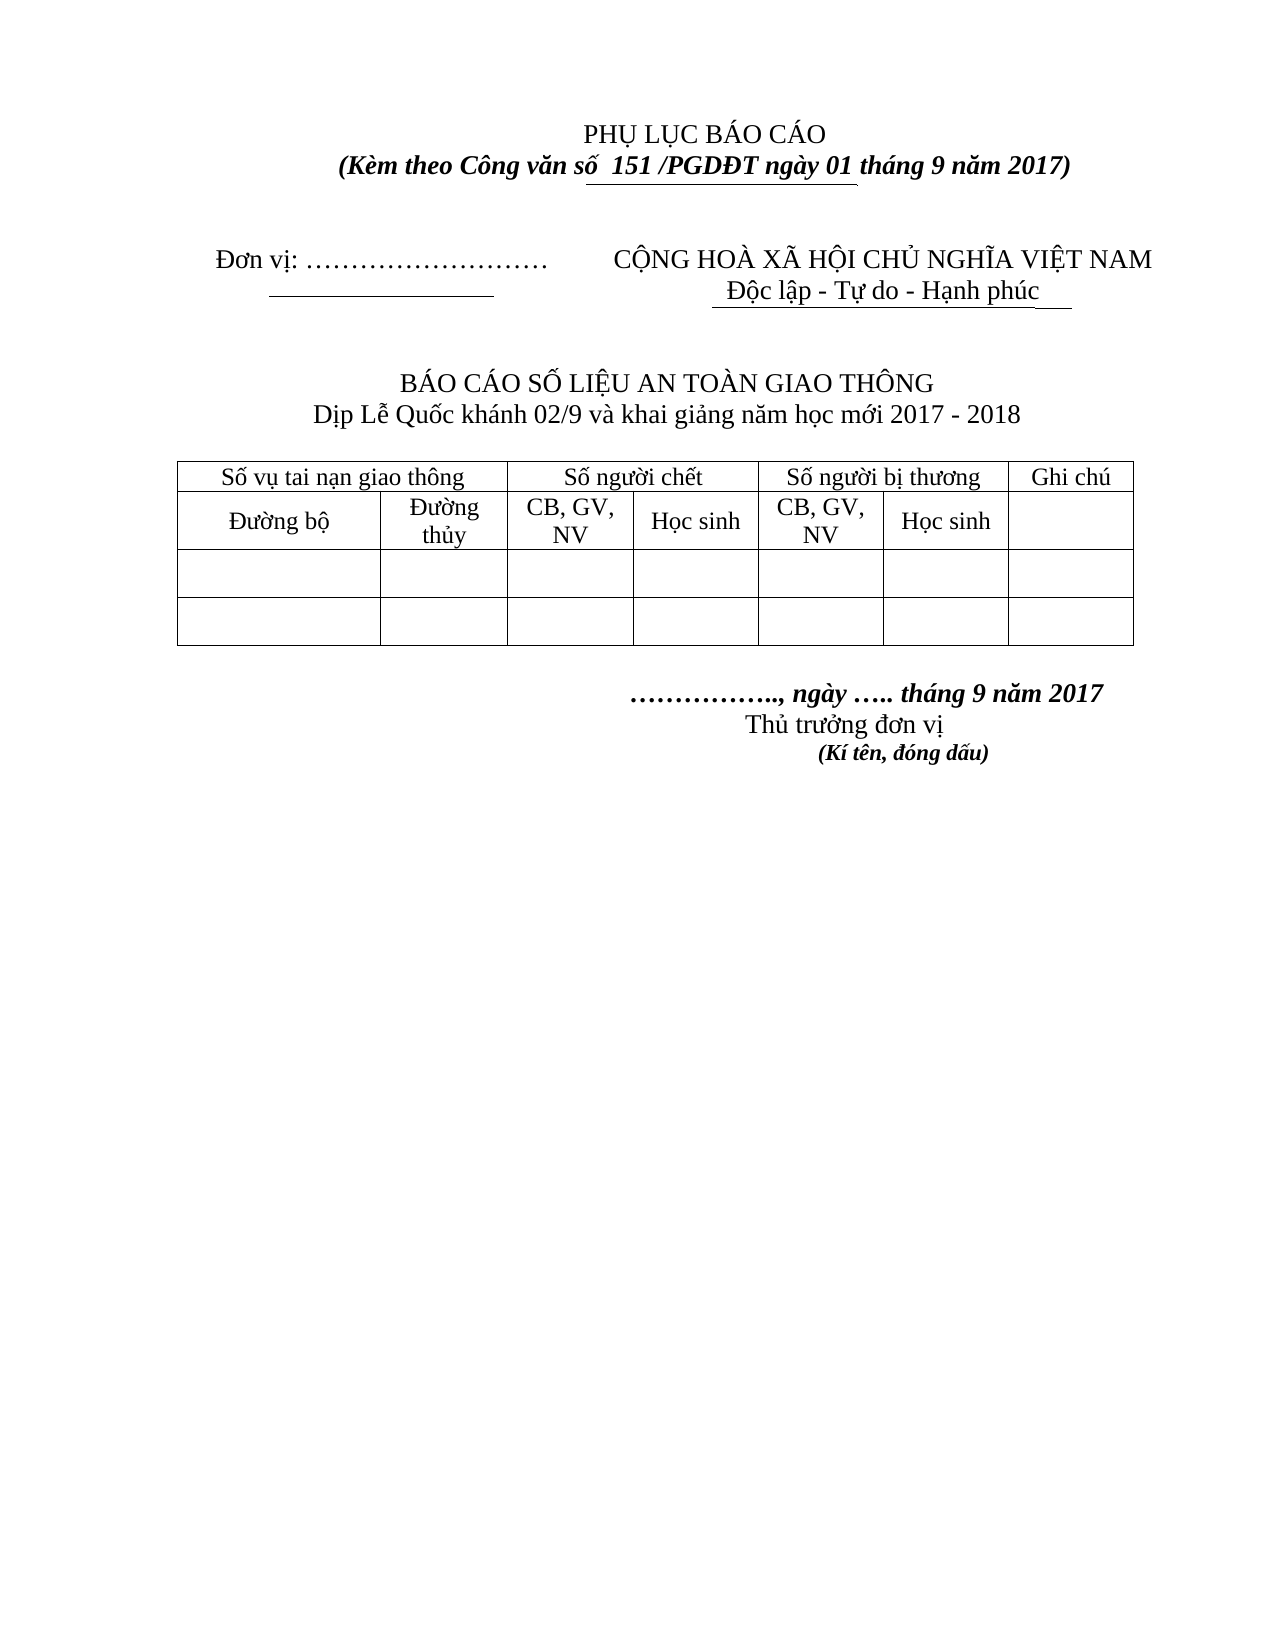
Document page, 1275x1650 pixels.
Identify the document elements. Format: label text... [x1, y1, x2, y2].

text Dịp Lễ Quốc khánh 02/9 và khai giảng năm học mới 2017 - 2018 [177, 398, 1157, 429]
table_cell [381, 598, 507, 644]
table_header Đơn vị: ……………………… [166, 243, 598, 336]
table_cell [178, 598, 380, 644]
table_cell [1009, 550, 1133, 597]
table_header Ghi chú [1009, 462, 1133, 491]
text (Kí tên, đóng dấu) [177, 739, 1157, 765]
table_cell Đường bộ [178, 492, 380, 549]
text (Kèm theo Công văn số 151 /PGDĐT ngày 01 tháng 9 năm 2017) [177, 149, 1157, 180]
table_cell [884, 598, 1008, 644]
table_cell [381, 550, 507, 597]
table_cell Học sinh [884, 492, 1008, 549]
table_cell [178, 550, 380, 597]
table_cell [1009, 598, 1133, 644]
table_cell [884, 550, 1008, 597]
text …………….., ngày ….. tháng 9 năm 2017 [177, 677, 1157, 708]
table_cell [508, 598, 633, 644]
table_cell [634, 550, 758, 597]
table_cell CB, GV, NV [759, 492, 883, 549]
table_cell [1009, 492, 1133, 549]
table_cell [634, 598, 758, 644]
table_cell [508, 550, 633, 597]
text BÁO CÁO SỐ LIỆU AN TOÀN GIAO THÔNG [177, 367, 1157, 398]
table_cell [759, 550, 883, 597]
text PHỤ LỤC BÁO CÁO [177, 118, 1157, 149]
text Thủ trưởng đơn vị [177, 708, 1157, 739]
table_header Số vụ tai nạn giao thông [178, 462, 507, 491]
table_header CỘNG HOÀ XÃ HỘI CHỦ NGHĨA VIỆT NAM Độc lập - Tự do - Hạnh phúc [598, 243, 1168, 336]
table_cell CB, GV, NV [508, 492, 633, 549]
table_cell Học sinh [634, 492, 758, 549]
table_cell [759, 598, 883, 644]
table_header Số người bị thương [759, 462, 1008, 491]
table_header Số người chết [508, 462, 758, 491]
table_cell Đường thủy [381, 492, 507, 549]
